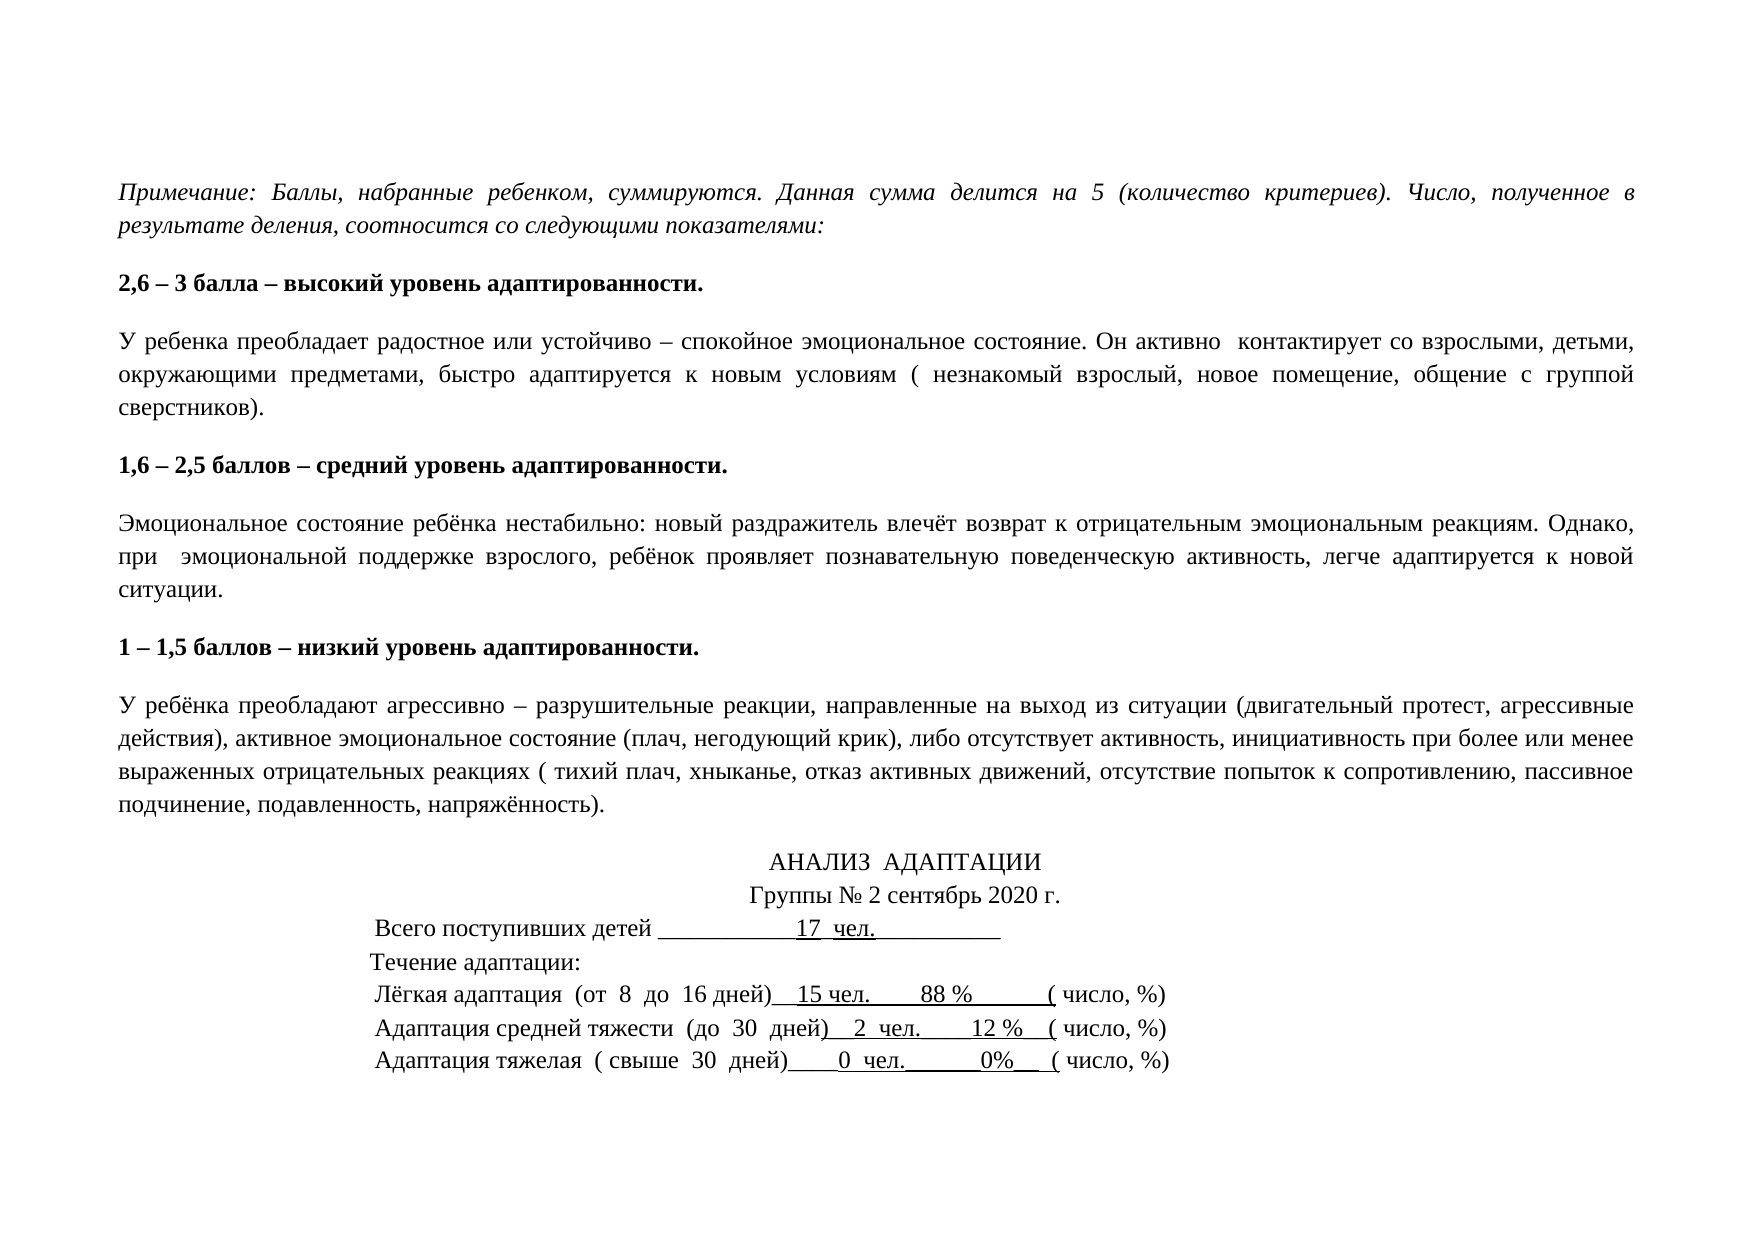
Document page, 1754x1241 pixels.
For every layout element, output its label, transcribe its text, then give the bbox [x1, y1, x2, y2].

text Адаптация тяжелая ( свыше 30 дней)____0 чел.______0%__ ( число, %) [118, 1046, 1636, 1074]
text Лёгкая адаптация (от 8 до 16 дней)__15 чел.____88 %______( число, %) [118, 979, 1636, 1008]
text Группы № 2 сентябрь 2020 г. [118, 881, 1636, 909]
text 2,6 – 3 балла – высокий уровень адаптированности. [118, 268, 1636, 297]
text Всего поступивших детей ___________17_чел.__________ [118, 913, 1636, 942]
text Эмоциональное состояние ребёнка нестабильно: новый раздражитель влечёт возврат к отрицательным эмоциональным реакциям. Однако, при эмоциональной поддержке взрослого, ребёнок проявляет познавательную поведенческую активность, легче адаптируется к новой ситуации. [118, 508, 1636, 603]
text Течение адаптации: [118, 947, 1636, 975]
text У ребёнка преобладают агрессивно – разрушительные реакции, направленные на выход из ситуации (двигательный протест, агрессивные действия), активное эмоциональное состояние (плач, негодующий крик), либо отсутствует активность, инициативность при более или менее выраженных отрицательных реакциях ( тихий плач, хныканье, отказ активных движений, отсутствие попыток к сопротивлению, пассивное подчинение, подавленность, напряжённость). [118, 690, 1636, 818]
text АНАЛИЗ АДАПТАЦИИ [118, 847, 1636, 876]
text 1,6 – 2,5 баллов – средний уровень адаптированности. [118, 450, 1636, 479]
text Примечание: Баллы, набранные ребенком, суммируются. Данная сумма делится на 5 (количество критериев). Число, полученное в результате деления, соотносится со следующими показателями: [118, 177, 1636, 239]
text У ребенка преобладает радостное или устойчиво – спокойное эмоциональное состояние. Он активно контактирует со взрослыми, детьми, окружающими предметами, быстро адаптируется к новым условиям ( незнакомый взрослый, новое помещение, общение с группой сверстников). [118, 326, 1636, 421]
text 1 – 1,5 баллов – низкий уровень адаптированности. [118, 632, 1636, 661]
text Адаптация средней тяжести (до 30 дней)__2 чел.____12 %__( число, %) [118, 1013, 1636, 1041]
